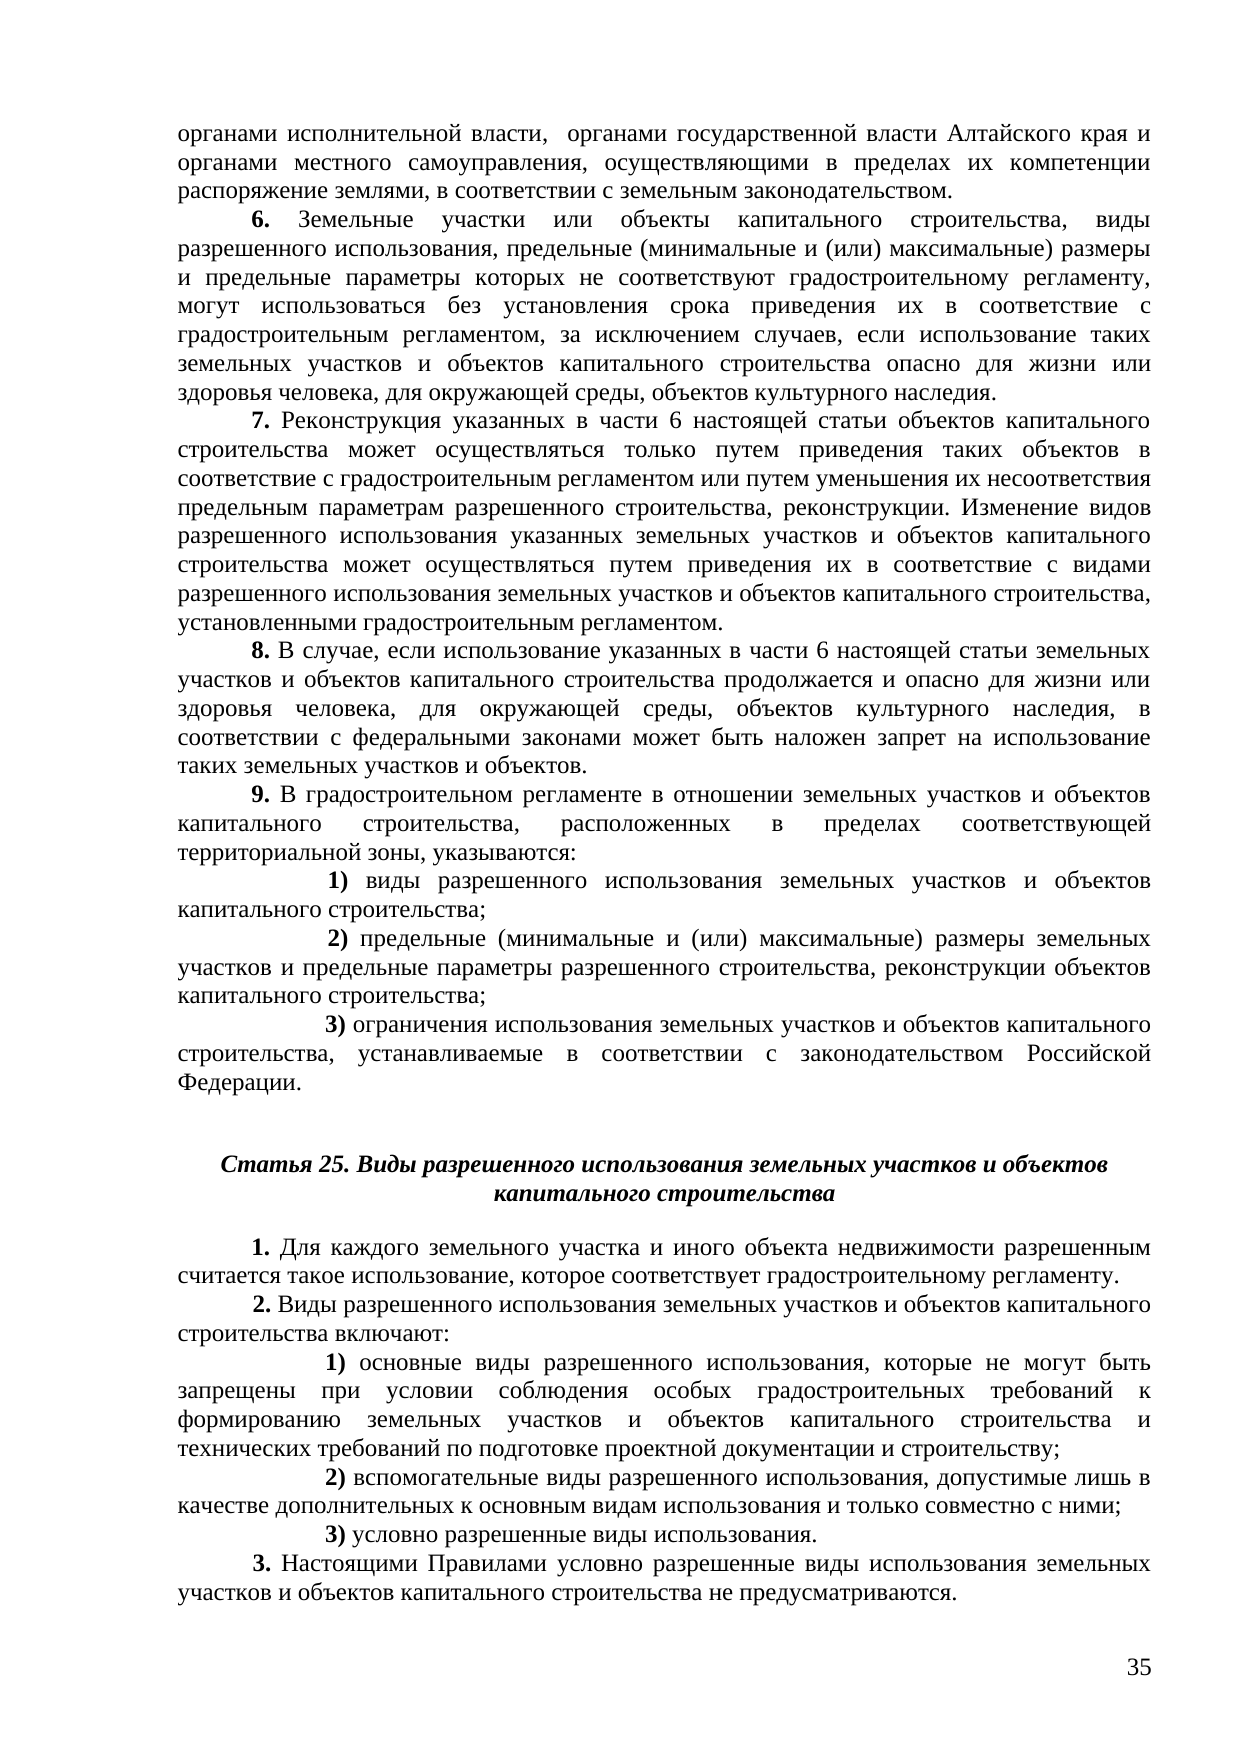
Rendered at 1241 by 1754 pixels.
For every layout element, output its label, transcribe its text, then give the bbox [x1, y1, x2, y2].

text 1) виды разрешенного использования земельных участков и объектов капитального строительства; [177, 866, 1152, 923]
text 3) ограничения использования земельных участков и объектов капитального строительства, устанавливаемые в соответствии с законодательством Российской Федерации. [177, 1009, 1152, 1096]
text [177, 118, 1152, 204]
text 2) вспомогательные виды разрешенного использования, допустимые лишь в качестве дополнительных к основным видам использования и только совместно с ними; [177, 1462, 1152, 1519]
text 7. Реконструкция указанных в части 6 настоящей статьи объектов капитального строительства может осуществляться только путем приведения таких объектов в соответствие с градостроительным регламентом или путем уменьшения их несоответствия предельным параметрам разрешенного строительства, реконструкции. Изменение видов разрешенного использования указанных земельных участков и объектов капитального строительства может осуществляться путем приведения их в соответствие с видами разрешенного использования земельных участков и объектов капитального строительства, установленными градостроительным регламентом. [177, 406, 1152, 636]
text 2. Виды разрешенного использования земельных участков и объектов капитального строительства включают: [177, 1289, 1152, 1347]
text 3. Настоящими Правилами условно разрешенные виды использования земельных участков и объектов капитального строительства не предусматриваются. [177, 1548, 1152, 1606]
text 1. Для каждого земельного участка и иного объекта недвижимости разрешенным считается такое использование, которое соответствует градостроительному регламенту. [177, 1232, 1152, 1289]
text 2) предельные (минимальные и (или) максимальные) размеры земельных участков и предельные параметры разрешенного строительства, реконструкции объектов капитального строительства; [177, 923, 1152, 1009]
text 8. В случае, если использование указанных в части 6 настоящей статьи земельных участков и объектов капитального строительства продолжается и опасно для жизни или здоровья человека, для окружающей среды, объектов культурного наследия, в соответствии с федеральными законами может быть наложен запрет на использование таких земельных участков и объектов. [177, 636, 1152, 779]
text 1) основные виды разрешенного использования, которые не могут быть запрещены при условии соблюдения особых градостроительных требований к формированию земельных участков и объектов капитального строительства и технических требований по подготовке проектной документации и строительству; [177, 1347, 1152, 1462]
text Статья 25. Виды разрешенного использования земельных участков и объектов капитального строительства [177, 1149, 1152, 1207]
text 6. Земельные участки или объекты капитального строительства, виды разрешенного использования, предельные (минимальные и (или) максимальные) размеры и предельные параметры которых не соответствуют градостроительному регламенту, могут использоваться без установления срока приведения их в соответствие с градостроительным регламентом, за исключением случаев, если использование таких земельных участков и объектов капитального строительства опасно для жизни или здоровья человека, для окружающей среды, объектов культурного наследия. [177, 204, 1152, 406]
text 9. В градостроительном регламенте в отношении земельных участков и объектов капитального строительства, расположенных в пределах соответствующей территориальной зоны, указываются: [177, 779, 1152, 866]
text 3) условно разрешенные виды использования. [177, 1519, 1152, 1548]
